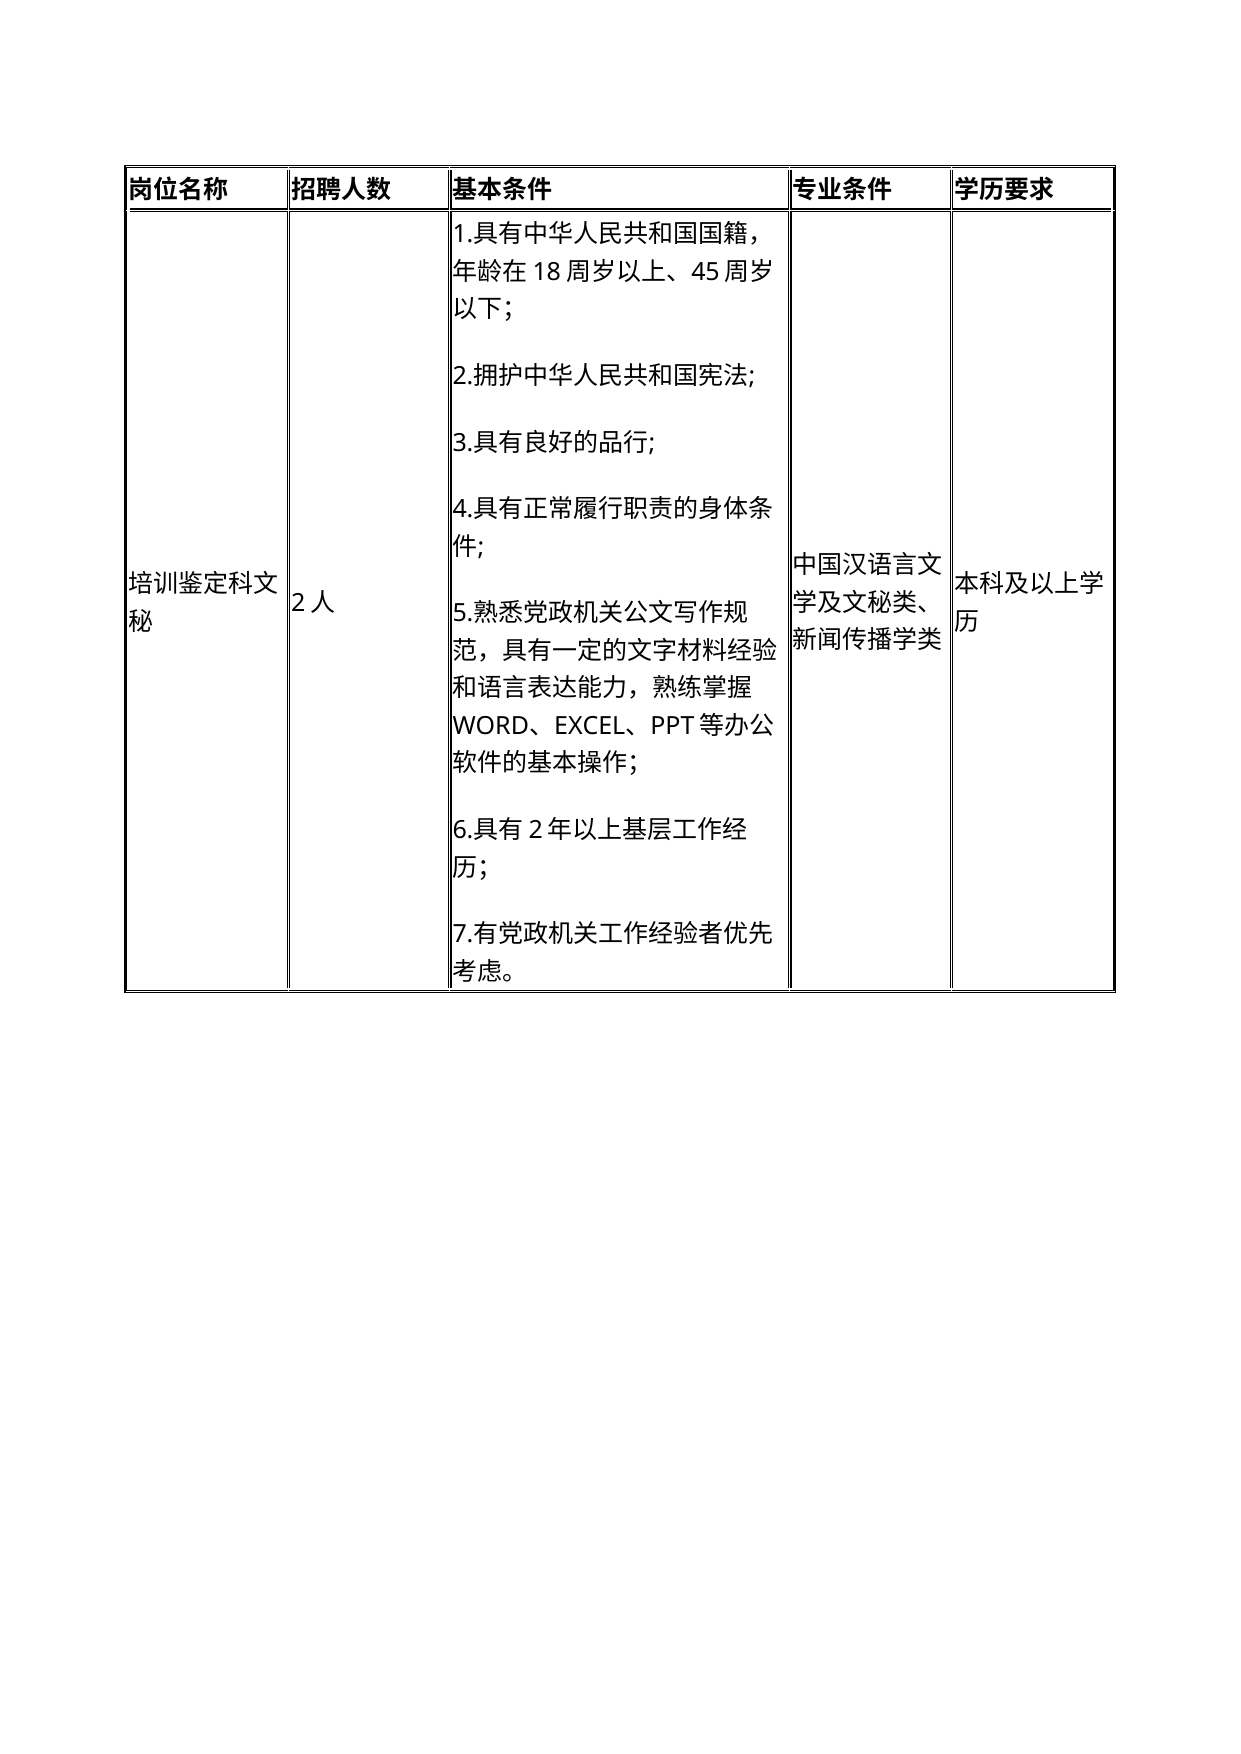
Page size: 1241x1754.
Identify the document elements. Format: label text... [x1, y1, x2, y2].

table_cell 本科及以上学历 [952, 208, 1114, 990]
table_cell 2人 [289, 208, 450, 990]
table_header 学历要求 [952, 168, 1113, 208]
table_header 招聘人数 [289, 166, 450, 208]
table_header 岗位名称 [127, 168, 288, 208]
table_cell 1.具有中华人民共和国国籍，年龄在18周岁以上、45周岁以下； 2.拥护中华人民共和国宪法; 3.具有良好的品行; 4.具有正常履行职责的身体条件; 5.熟悉党政机关公文写作规范，具有一定的文字材料经验和语言表达能力，熟练掌握WORD、EXCEL、PPT等办公软件的基本操作； 6.具有2年以上基层工作经历； 7.有党政机关工作经验者优先考虑。 [450, 208, 790, 990]
table_header 基本条件 [450, 166, 790, 208]
table_cell 培训鉴定科文秘 [127, 208, 288, 990]
table_cell 中国汉语言文学及文秘类、新闻传播学类 [790, 212, 952, 990]
table_header 专业条件 [790, 168, 952, 208]
